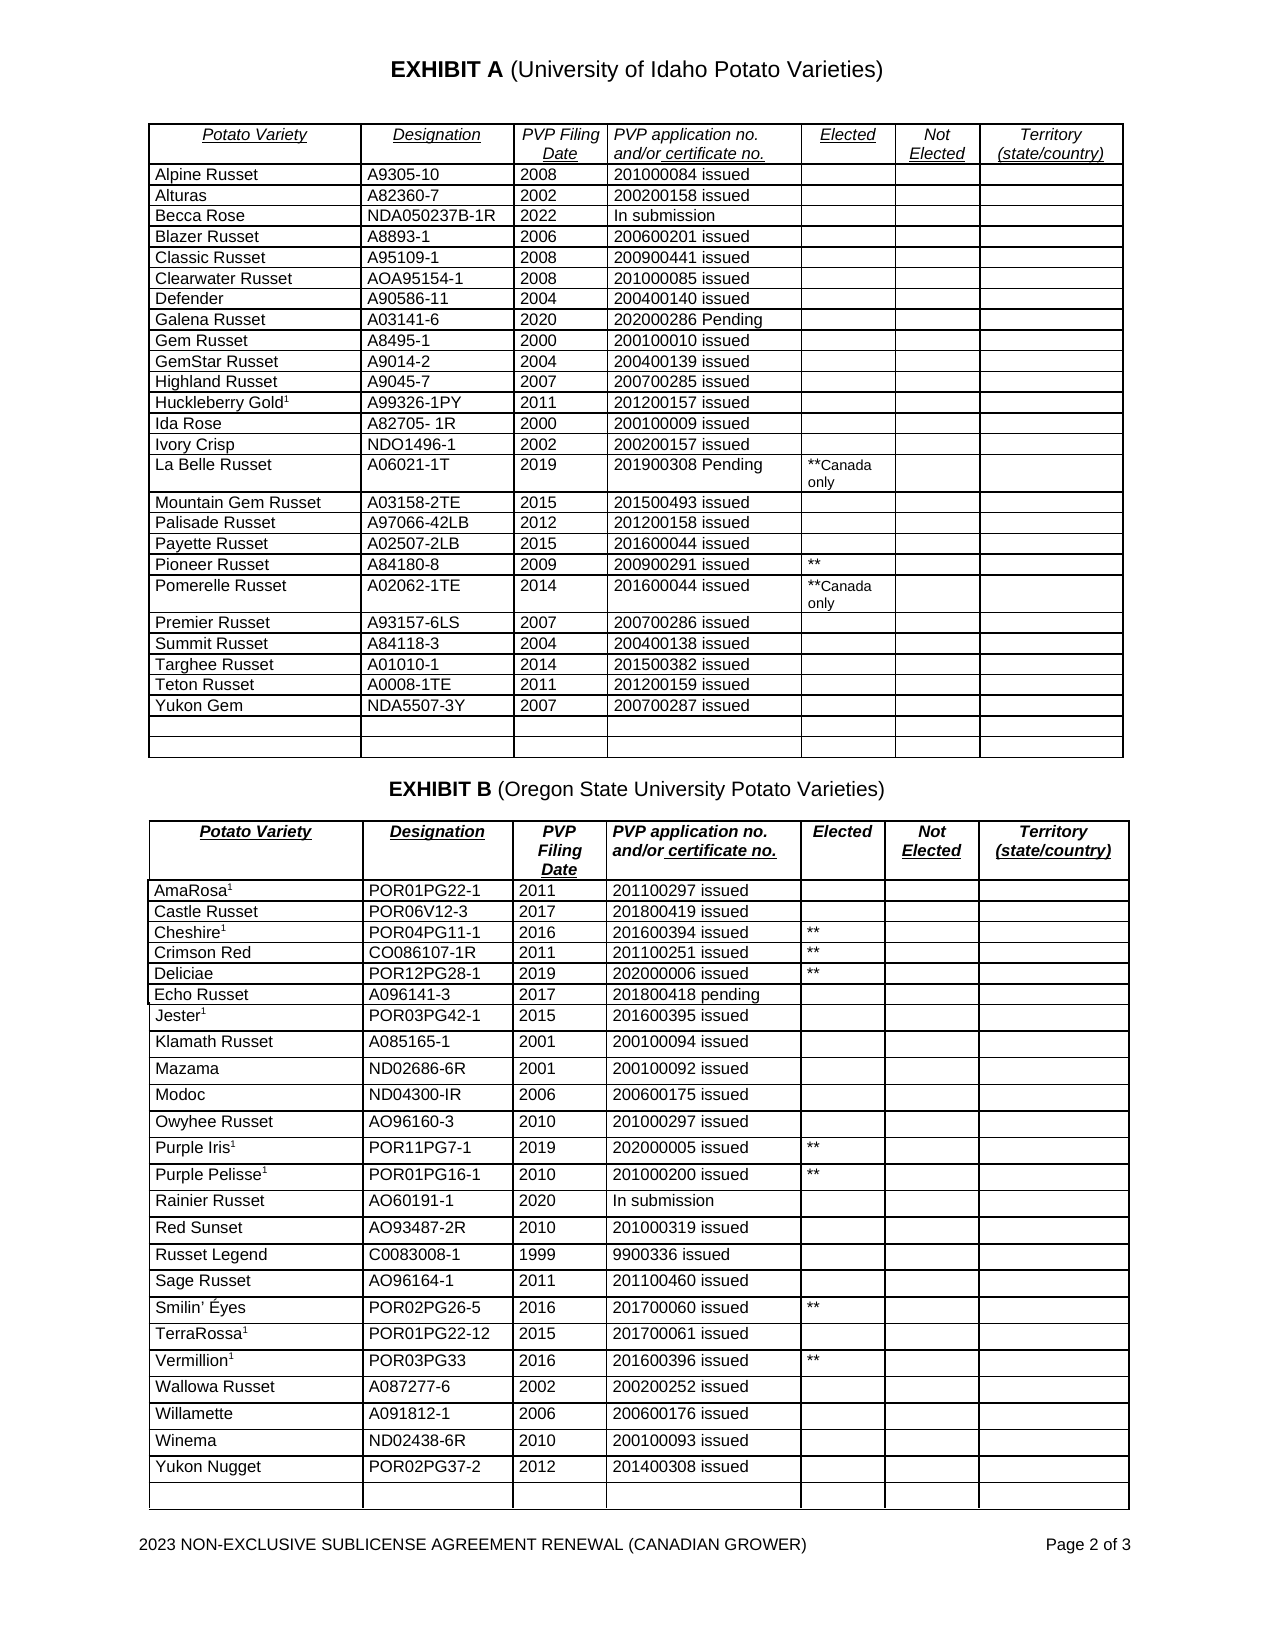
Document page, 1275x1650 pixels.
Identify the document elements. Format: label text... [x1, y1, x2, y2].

table_cell [981, 675, 1122, 694]
table_cell Smilin’ Éyes [150, 1298, 362, 1322]
table_cell 2016 [514, 1298, 606, 1322]
table_cell ** [802, 1165, 884, 1190]
table_cell 201700060 issued [607, 1298, 800, 1322]
table_cell [886, 1351, 978, 1376]
table_cell 200100010 issued [608, 331, 801, 350]
table_cell 200400139 issued [608, 351, 801, 371]
table_cell [802, 1377, 884, 1402]
table_cell A84118-3 [362, 634, 513, 653]
table_cell A085165-1 [364, 1032, 512, 1057]
table_cell Premier Russet [150, 613, 360, 632]
table_cell [980, 1005, 1128, 1030]
table_cell [896, 717, 979, 736]
table_cell [150, 1483, 362, 1508]
table_cell [981, 289, 1122, 308]
table_cell [607, 1483, 800, 1508]
table_cell [886, 1245, 978, 1269]
table_cell 201600044 issued [608, 576, 801, 611]
table_cell 2016 [514, 1351, 606, 1376]
table_cell 2010 [514, 1112, 606, 1137]
table_cell 2011 [514, 881, 606, 900]
table_cell [802, 351, 895, 371]
table_cell [896, 310, 979, 329]
table_cell [802, 372, 895, 391]
table_cell **Canada only [802, 576, 895, 611]
table_cell 201600395 issued [607, 1005, 800, 1030]
table_cell 200400138 issued [608, 634, 801, 653]
table_cell [981, 372, 1122, 391]
table_cell 2019 [515, 455, 607, 491]
table_cell 200700285 issued [608, 372, 801, 391]
table_cell ** [802, 922, 884, 942]
table_cell [896, 534, 979, 553]
table_cell [886, 1404, 978, 1429]
table_cell Classic Russet [150, 248, 360, 267]
table_cell 2008 [515, 268, 607, 288]
table_cell [802, 165, 895, 184]
table_cell A03141-6 [362, 310, 513, 329]
table_cell [362, 737, 513, 756]
table_cell 2007 [515, 696, 607, 715]
table_cell [886, 881, 978, 900]
table_cell 200700287 issued [608, 696, 801, 715]
table_cell 201100251 issued [607, 943, 800, 962]
table_cell Russet [150, 372, 360, 391]
table_cell [981, 434, 1122, 453]
table_cell [886, 1377, 978, 1402]
table_cell 2004 [515, 289, 607, 308]
table_cell [886, 1457, 978, 1482]
table_cell 201200157 issued [608, 393, 801, 412]
table_cell [802, 1245, 884, 1269]
table_cell A8893-1 [362, 227, 513, 246]
table_cell Alturas [150, 186, 360, 205]
table_cell [896, 634, 979, 653]
table_cell 2015 [515, 493, 607, 512]
table_cell 2009 [515, 555, 607, 574]
table_cell Klamath Russet [150, 1032, 362, 1057]
table_cell [802, 1483, 884, 1508]
table_cell AO96160-3 [364, 1112, 512, 1137]
table_cell [802, 310, 895, 329]
table_cell 2015 [514, 1005, 606, 1030]
table_cell [886, 943, 978, 962]
table_cell Russet [150, 1112, 362, 1137]
table_cell [980, 902, 1128, 921]
table_cell [802, 737, 895, 756]
table_cell 201600396 issued [607, 1351, 800, 1376]
table_cell 201100460 issued [607, 1271, 800, 1296]
table_cell 201000200 issued [607, 1165, 800, 1190]
table_cell Echo Russet [149, 985, 362, 1004]
table_cell [980, 1218, 1128, 1243]
table_cell [802, 613, 895, 632]
table_cell A0008-1TE [362, 675, 513, 694]
table_cell ND04300-IR [364, 1085, 512, 1110]
table_cell [980, 1271, 1128, 1296]
table_cell Sage Russet [150, 1271, 362, 1296]
table_cell ND02686-6R [364, 1058, 512, 1083]
table_cell 2012 [514, 1457, 606, 1482]
table_cell Mazama [150, 1058, 362, 1083]
table_cell Red Sunset [150, 1218, 362, 1243]
table_cell [608, 717, 801, 736]
table_header Not Elected [896, 125, 979, 163]
table_cell [981, 310, 1122, 329]
table_cell A99326-1PY [362, 393, 513, 412]
table_cell [802, 985, 884, 1004]
table_cell ** [802, 555, 895, 574]
table_cell 2007 [515, 613, 607, 632]
table_cell Jester1 [150, 1005, 362, 1030]
table_cell [896, 227, 979, 246]
table_cell 2011 [514, 1271, 606, 1296]
table_cell [981, 455, 1122, 491]
table_cell [150, 717, 360, 736]
table_cell [896, 655, 979, 673]
table_cell ** [802, 943, 884, 962]
text EXHIBIT B (Oregon State University Potato Varieties) [139, 777, 1135, 801]
table_cell [896, 576, 979, 611]
table_cell 2008 [515, 248, 607, 267]
table_cell In submission [607, 1191, 800, 1216]
table_cell 1999 [514, 1245, 606, 1269]
table_cell AO93487-2R [364, 1218, 512, 1243]
table_cell La Belle Russet [150, 455, 360, 491]
table_cell ** [802, 964, 884, 983]
table_cell Winema [150, 1430, 362, 1455]
table_cell [886, 902, 978, 921]
table_cell 200100009 issued [608, 414, 801, 433]
table_cell Teton Russet [150, 675, 360, 694]
table_cell [896, 493, 979, 512]
table_cell A01010-1 [362, 655, 513, 673]
table_cell [886, 964, 978, 983]
table_cell 200600201 issued [608, 227, 801, 246]
table_cell [981, 696, 1122, 715]
table_cell [886, 1032, 978, 1057]
table_cell 201200159 issued [608, 675, 801, 694]
table_cell [981, 655, 1122, 673]
table_cell 202000005 issued [607, 1138, 800, 1163]
table_cell [896, 696, 979, 715]
table_cell Becca Rose [150, 206, 360, 225]
table_cell Russet Legend [150, 1245, 362, 1269]
table_cell [896, 165, 979, 184]
table_cell [896, 513, 979, 532]
table_cell [981, 165, 1122, 184]
table_cell [981, 331, 1122, 350]
table_cell Pioneer Russet [150, 555, 360, 574]
table_cell [802, 534, 895, 553]
table_cell 200700286 issued [608, 613, 801, 632]
table_cell A091812-1 [364, 1404, 512, 1429]
table_cell [980, 1324, 1128, 1349]
table_cell [896, 675, 979, 694]
table_cell [896, 331, 979, 350]
table_cell 201000319 issued [607, 1218, 800, 1243]
table_cell Yukon Nugget [150, 1457, 362, 1482]
table_cell [515, 737, 607, 756]
table_cell [802, 634, 895, 653]
table_cell 2001 [514, 1032, 606, 1057]
table_cell [802, 1457, 884, 1482]
table_cell A9045-7 [362, 372, 513, 391]
table_cell 200100093 issued [607, 1430, 800, 1455]
table_cell A97066-42LB [362, 513, 513, 532]
table_cell [802, 675, 895, 694]
table_cell A82360-7 [362, 186, 513, 205]
table_cell [980, 1483, 1128, 1508]
table_cell 2006 [514, 1404, 606, 1429]
table_cell 2012 [515, 513, 607, 532]
table_cell Castle Russet [149, 902, 362, 921]
table_cell 201800418 pending [607, 985, 800, 1004]
table_cell 2002 [515, 186, 607, 205]
table_cell 200100092 issued [607, 1058, 800, 1083]
table_cell TerraRossa1 [150, 1324, 362, 1349]
table_cell Mountain Gem Russet [150, 493, 360, 512]
table_cell 200200157 issued [608, 434, 801, 453]
table_header Designation [362, 125, 513, 163]
text EXHIBIT A (University of Idaho Potato Varieties) [139, 56, 1135, 83]
table_cell [515, 717, 607, 736]
table_cell 201700061 issued [607, 1324, 800, 1349]
table_header Elected [802, 125, 895, 163]
table_cell Cheshire1 [149, 922, 362, 942]
table_cell [886, 1165, 978, 1190]
table_cell A03158-2TE [362, 493, 513, 512]
table_cell 2019 [514, 964, 606, 983]
table_cell [981, 513, 1122, 532]
table_cell [980, 943, 1128, 962]
table_cell [980, 1191, 1128, 1216]
table_cell 200900291 issued [608, 555, 801, 574]
table_cell [802, 227, 895, 246]
table_cell 202000286 Pending [608, 310, 801, 329]
table_cell [981, 534, 1122, 553]
table_cell [896, 434, 979, 453]
table_cell [802, 493, 895, 512]
table_cell [896, 393, 979, 412]
table_cell Purple Pelisse1 [150, 1165, 362, 1190]
table_cell GemStar Russet [150, 351, 360, 371]
table_cell A93157-6LS [362, 613, 513, 632]
table_cell [981, 613, 1122, 632]
table_cell [980, 1430, 1128, 1455]
table_cell [802, 1005, 884, 1030]
table_cell 2010 [514, 1430, 606, 1455]
table_cell AmaRosa1 [149, 881, 362, 900]
table_cell [802, 248, 895, 267]
table_cell Palisade Russet [150, 513, 360, 532]
table_cell [802, 513, 895, 532]
table_cell POR03PG42-1 [364, 1005, 512, 1030]
table_cell [980, 1058, 1128, 1083]
table_cell [886, 1005, 978, 1030]
table_cell [886, 1324, 978, 1349]
table_cell 201000085 issued [608, 268, 801, 288]
table_cell Payette Russet [150, 534, 360, 553]
table_cell Huckleberry Gold1 [150, 393, 360, 412]
table_cell 2007 [515, 372, 607, 391]
table_cell [981, 393, 1122, 412]
table_header PVP Filing Date [515, 125, 607, 163]
table_cell [981, 414, 1122, 433]
table_cell 2000 [515, 331, 607, 350]
table_cell [802, 414, 895, 433]
table_cell AO60191-1 [364, 1191, 512, 1216]
table_cell Alpine Russet [150, 165, 360, 184]
table_cell [980, 1377, 1128, 1402]
table_cell POR04PG11-1 [364, 922, 512, 942]
table_cell POR02PG37-2 [364, 1457, 512, 1482]
table_cell [981, 206, 1122, 225]
table_cell [981, 248, 1122, 267]
table_cell A9014-2 [362, 351, 513, 371]
table_cell [514, 1483, 606, 1508]
table_cell 2015 [514, 1324, 606, 1349]
table_cell 201500493 issued [608, 493, 801, 512]
table_cell [802, 902, 884, 921]
table_cell [980, 985, 1128, 1004]
table_cell [886, 1085, 978, 1110]
table_header PVP Filing Date [514, 822, 606, 879]
table_cell 2015 [515, 534, 607, 553]
table_cell A02062-1TE [362, 576, 513, 611]
table_cell Wallowa Russet [150, 1377, 362, 1402]
table_cell [802, 1032, 884, 1057]
table_cell A02507-2LB [362, 534, 513, 553]
table_cell 2004 [515, 634, 607, 653]
table_cell Targhee Russet [150, 655, 360, 673]
table_cell 201800419 issued [607, 902, 800, 921]
table_cell [896, 613, 979, 632]
table_cell In submission [608, 206, 801, 225]
table_cell [980, 1351, 1128, 1376]
table_cell [886, 1483, 978, 1508]
table_cell A087277-6 [364, 1377, 512, 1402]
table_cell Deliciae [149, 964, 362, 983]
table_cell NDO1496-1 [362, 434, 513, 453]
table_cell 2006 [515, 227, 607, 246]
table_header PVP application no. and/or certificate no. [607, 822, 800, 879]
table_cell [896, 186, 979, 205]
table_cell C0083008-1 [364, 1245, 512, 1269]
table_cell Gem Russet [150, 331, 360, 350]
table_cell Ida Rose [150, 414, 360, 433]
table_cell [886, 1298, 978, 1322]
table_cell A82705- 1R [362, 414, 513, 433]
table_cell [981, 634, 1122, 653]
table_cell 2017 [514, 985, 606, 1004]
table_cell AO96164-1 [364, 1271, 512, 1296]
table_cell ** [802, 1298, 884, 1322]
table_cell 2017 [514, 902, 606, 921]
table_cell [896, 372, 979, 391]
table_cell POR02PG26-5 [364, 1298, 512, 1322]
table_cell [886, 1191, 978, 1216]
table_cell [980, 922, 1128, 942]
table_header Elected [802, 822, 884, 879]
table_cell 201100297 issued [607, 881, 800, 900]
table_cell [896, 351, 979, 371]
table_cell 2011 [515, 393, 607, 412]
table_header Territory (state/country) [981, 125, 1122, 163]
table_cell [980, 1032, 1128, 1057]
table_cell [802, 655, 895, 673]
table_cell [980, 1165, 1128, 1190]
table_cell 2022 [515, 206, 607, 225]
table_cell [150, 1404, 362, 1429]
table_cell A096141-3 [364, 985, 512, 1004]
table_cell [802, 434, 895, 453]
table_cell [802, 696, 895, 715]
table_cell [802, 289, 895, 308]
table_cell **Canada only [802, 455, 895, 491]
table_cell 2001 [514, 1058, 606, 1083]
table_cell [896, 455, 979, 491]
table_cell Ivory Crisp [150, 434, 360, 453]
table_cell POR11PG7-1 [364, 1138, 512, 1163]
table_cell 201000084 issued [608, 165, 801, 184]
table_cell 9900336 issued [607, 1245, 800, 1269]
table_cell POR01PG22-1 [364, 881, 512, 900]
table_cell NDA5507-3Y [362, 696, 513, 715]
table_cell 2004 [515, 351, 607, 371]
table_cell [980, 1138, 1128, 1163]
table_header PVP application no. and/or certificate no. [608, 125, 801, 163]
table_cell 200200158 issued [608, 186, 801, 205]
table_cell [896, 555, 979, 574]
table_header Designation [364, 822, 512, 879]
table_cell [802, 717, 895, 736]
table_cell AOA95154-1 [362, 268, 513, 288]
table_cell 201400308 issued [607, 1457, 800, 1482]
table_cell Blazer Russet [150, 227, 360, 246]
table_cell 201600394 issued [607, 922, 800, 942]
table_cell 201900308 Pending [608, 455, 801, 491]
table_cell [981, 737, 1122, 756]
table_cell [802, 331, 895, 350]
table_cell [980, 1298, 1128, 1322]
table_cell [980, 1085, 1128, 1110]
table_cell [981, 555, 1122, 574]
table_cell A90586-11 [362, 289, 513, 308]
table_cell [802, 393, 895, 412]
table_cell [981, 493, 1122, 512]
table_cell [981, 186, 1122, 205]
table_cell Rainier Russet [150, 1191, 362, 1216]
table_cell 2020 [514, 1191, 606, 1216]
table_cell [150, 737, 360, 756]
table_cell 2011 [514, 943, 606, 962]
table_cell 201200158 issued [608, 513, 801, 532]
table_cell Russet [150, 268, 360, 288]
table_cell 2002 [514, 1377, 606, 1402]
table_cell [802, 186, 895, 205]
table_cell POR03PG33 [364, 1351, 512, 1376]
table_cell Gem [150, 696, 360, 715]
table_cell 201500382 issued [608, 655, 801, 673]
table_cell 201600044 issued [608, 534, 801, 553]
table_cell ** [802, 1138, 884, 1163]
table_cell [886, 1112, 978, 1137]
table_cell [981, 576, 1122, 611]
table_cell [802, 1271, 884, 1296]
table_cell [980, 1457, 1128, 1482]
table_cell Crimson Red [149, 943, 362, 962]
table_cell POR12PG28-1 [364, 964, 512, 983]
table_cell [608, 737, 801, 756]
table_cell 2010 [514, 1165, 606, 1190]
table_cell [802, 1218, 884, 1243]
table_cell [802, 1404, 884, 1429]
table_cell [802, 1112, 884, 1137]
table_cell [886, 1430, 978, 1455]
table_cell 2010 [514, 1218, 606, 1243]
table_cell NDA050237B-1R [362, 206, 513, 225]
table_cell [896, 289, 979, 308]
table_cell 2014 [515, 655, 607, 673]
table_cell [896, 248, 979, 267]
table_header Potato Variety [150, 125, 360, 163]
table_header Territory (state/country) [980, 822, 1128, 879]
table_cell Vermillion1 [150, 1351, 362, 1376]
table_cell [980, 1245, 1128, 1269]
table_cell [802, 206, 895, 225]
table_cell [802, 1085, 884, 1110]
table_cell A06021-1T [362, 455, 513, 491]
table_cell [896, 737, 979, 756]
table_cell 2014 [515, 576, 607, 611]
table_cell 2011 [515, 675, 607, 694]
table_cell ** [802, 1351, 884, 1376]
table_cell 200400140 issued [608, 289, 801, 308]
table_cell 200100094 issued [607, 1032, 800, 1057]
table_cell A9305-10 [362, 165, 513, 184]
table_cell ND02438-6R [364, 1430, 512, 1455]
table_cell [981, 717, 1122, 736]
table_cell [364, 1483, 512, 1508]
table_cell [896, 206, 979, 225]
table_cell 200600175 issued [607, 1085, 800, 1110]
table_cell POR01PG16-1 [364, 1165, 512, 1190]
table_cell [981, 227, 1122, 246]
table_cell [886, 1218, 978, 1243]
table_cell Modoc [150, 1085, 362, 1110]
table_cell [980, 964, 1128, 983]
table_cell [802, 1430, 884, 1455]
table_cell [980, 1404, 1128, 1429]
table_cell 2016 [514, 922, 606, 942]
table_cell Pomerelle Russet [150, 576, 360, 611]
table_cell [886, 922, 978, 942]
table_cell [802, 1191, 884, 1216]
table_cell [802, 1058, 884, 1083]
table_cell 2008 [515, 165, 607, 184]
table_cell 202000006 issued [607, 964, 800, 983]
table_cell [896, 414, 979, 433]
table_cell 2020 [515, 310, 607, 329]
table_cell 2019 [514, 1138, 606, 1163]
table_cell Defender [150, 289, 360, 308]
table_cell [886, 985, 978, 1004]
table_cell POR06V12-3 [364, 902, 512, 921]
table_cell 200200252 issued [607, 1377, 800, 1402]
table_header Potato Variety [150, 822, 362, 879]
table_cell 200600176 issued [607, 1404, 800, 1429]
table_cell Galena Russet [150, 310, 360, 329]
table_cell Summit Russet [150, 634, 360, 653]
table_cell Purple Iris1 [150, 1138, 362, 1163]
table_cell [981, 351, 1122, 371]
table_cell 201000297 issued [607, 1112, 800, 1137]
table_cell POR01PG22-12 [364, 1324, 512, 1349]
table_cell [980, 881, 1128, 900]
table_header Not Elected [886, 822, 978, 879]
table_cell [802, 1324, 884, 1349]
table_cell [886, 1058, 978, 1083]
table_cell A8495-1 [362, 331, 513, 350]
table_cell [802, 881, 884, 900]
table_cell [981, 268, 1122, 288]
table_cell 2000 [515, 414, 607, 433]
table_cell [896, 268, 979, 288]
table_cell [886, 1271, 978, 1296]
table_cell 2006 [514, 1085, 606, 1110]
table_cell A84180-8 [362, 555, 513, 574]
table_cell CO086107-1R [364, 943, 512, 962]
table_cell [362, 717, 513, 736]
table_cell 2002 [515, 434, 607, 453]
table_cell [802, 268, 895, 288]
table_cell [980, 1112, 1128, 1137]
table_cell 200900441 issued [608, 248, 801, 267]
table_cell A95109-1 [362, 248, 513, 267]
table_cell [886, 1138, 978, 1163]
